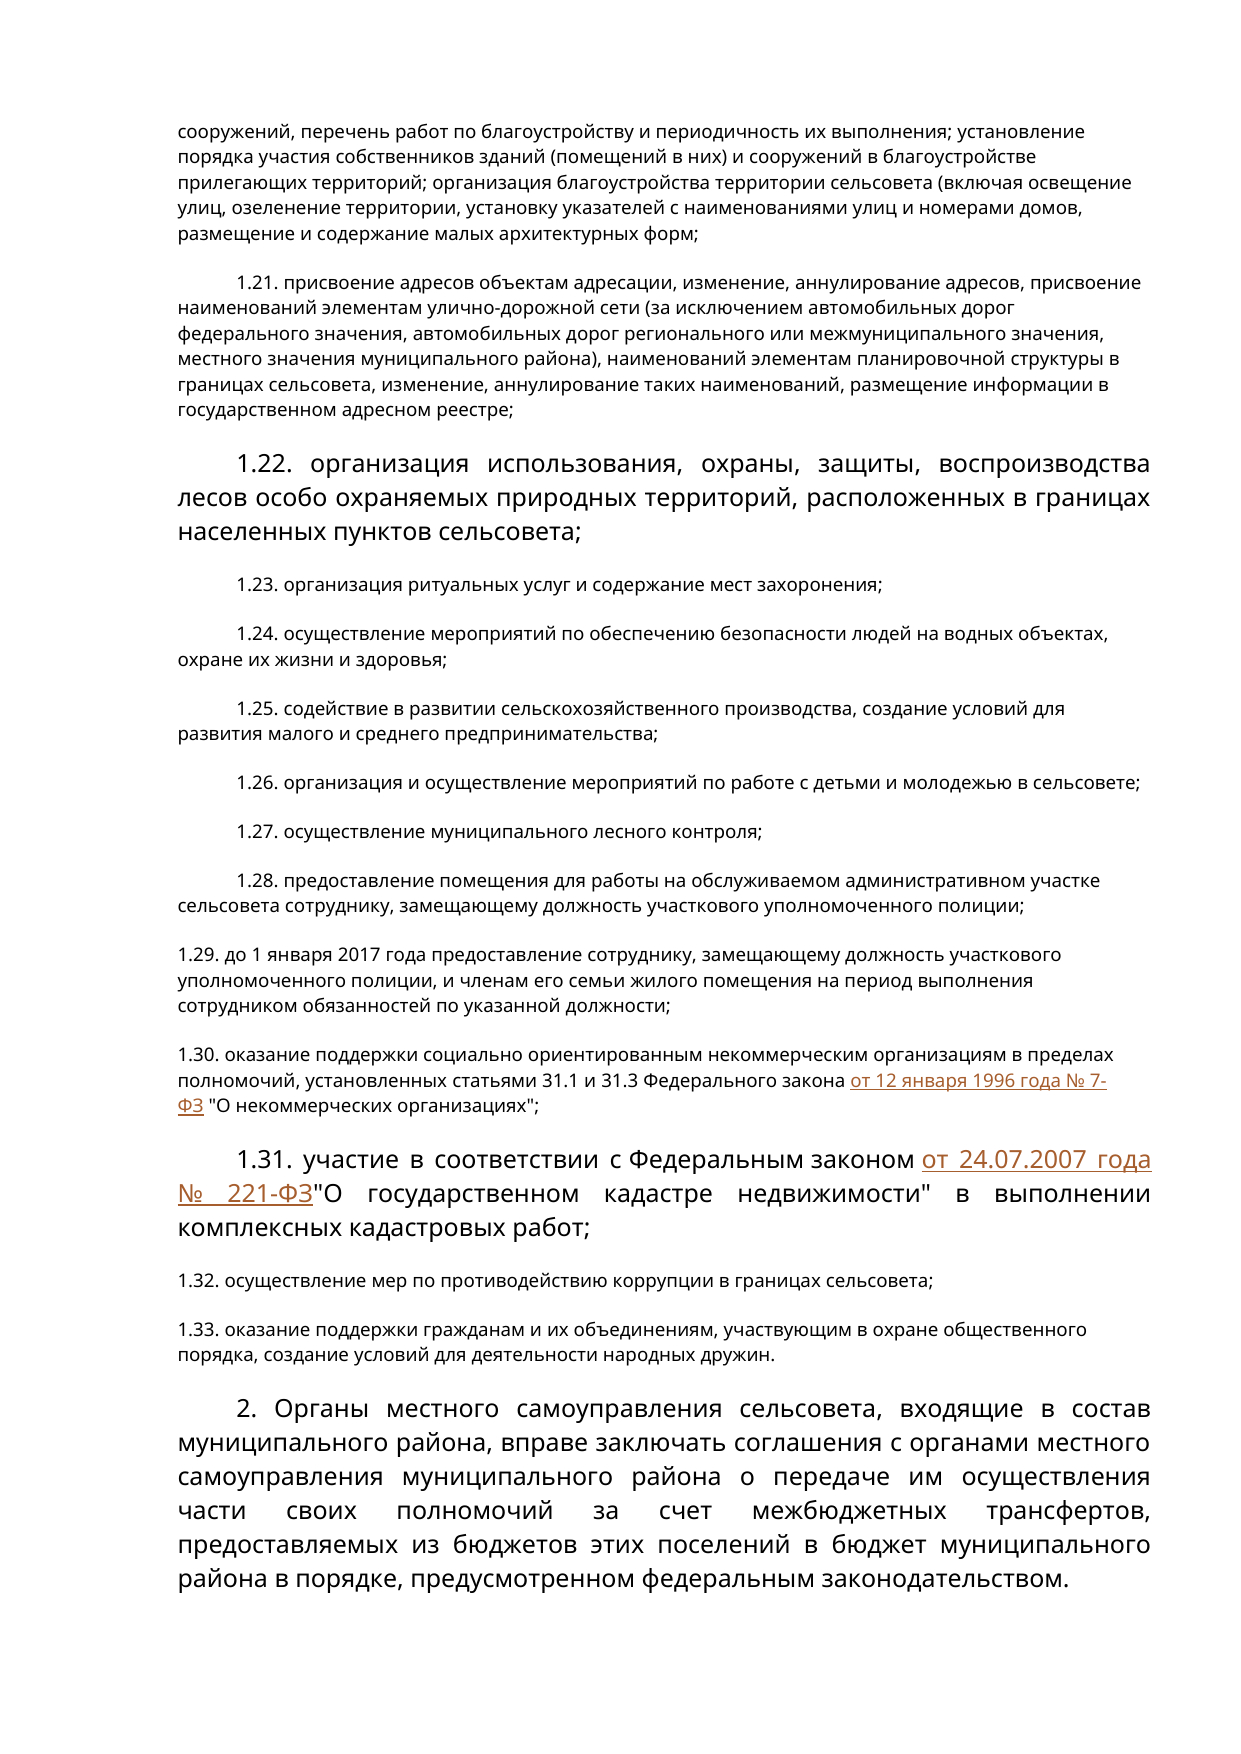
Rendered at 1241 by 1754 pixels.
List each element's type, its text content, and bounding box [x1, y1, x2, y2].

text 1.22. организация использования, охраны, защиты, воспроизводства лесов особо охраняемых природных территорий, расположенных в границах населенных пунктов сельсовета; [177, 446, 1152, 548]
text 1.21. присвоение адресов объектам адресации, изменение, аннулирование адресов, присвоение наименований элементам улично-дорожной сети (за исключением автомобильных дорог федерального значения, автомобильных дорог регионального или межмуниципального значения, местного значения муниципального района), наименований элементам планировочной структуры в границах сельсовета, изменение, аннулирование таких наименований, размещение информации в государственном адресном реестре; [177, 269, 1152, 422]
text 1.25. содействие в развитии сельскохозяйственного производства, создание условий для развития малого и среднего предпринимательства; [177, 695, 1152, 746]
text 2. Органы местного самоуправления сельсовета, входящие в состав муниципального района, вправе заключать соглашения с органами местного самоуправления муниципального района о передаче им осуществления части своих полномочий за счет межбюджетных трансфертов, предоставляемых из бюджетов этих поселений в бюджет муниципального района в порядке, предусмотренном федеральным законодательством. [177, 1391, 1152, 1595]
text 1.32. осуществление мер по противодействию коррупции в границах сельсовета; [177, 1267, 1152, 1293]
text 1.26. организация и осуществление мероприятий по работе с детьми и молодежью в сельсовете; [177, 769, 1152, 795]
text 1.29. до 1 января 2017 года предоставление сотруднику, замещающему должность участкового уполномоченного полиции, и членам его семьи жилого помещения на период выполнения сотрудником обязанностей по указанной должности; [177, 942, 1152, 1018]
text 1.33. оказание поддержки гражданам и их объединениям, участвующим в охране общественного порядка, создание условий для деятельности народных дружин. [177, 1316, 1152, 1367]
text 1.23. организация ритуальных услуг и содержание мест захоронения; [177, 571, 1152, 597]
text 1.24. осуществление мероприятий по обеспечению безопасности людей на водных объектах, охране их жизни и здоровья; [177, 620, 1152, 671]
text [177, 118, 1152, 246]
text 1.30. оказание поддержки социально ориентированным некоммерческим организациям в пределах полномочий, установленных статьями 31.1 и 31.3 Федерального закона от 12 января 1996 года № 7-ФЗ "О некоммерческих организациях"; [177, 1042, 1152, 1118]
text 1.31. участие в соответствии с Федеральным законом от 24.07.2007 года № 221-ФЗ"О государственном кадастре недвижимости" в выполнении комплексных кадастровых работ; [177, 1142, 1152, 1244]
text 1.28. предоставление помещения для работы на обслуживаемом административном участке сельсовета сотруднику, замещающему должность участкового уполномоченного полиции; [177, 867, 1152, 918]
text 1.27. осуществление муниципального лесного контроля; [177, 818, 1152, 844]
